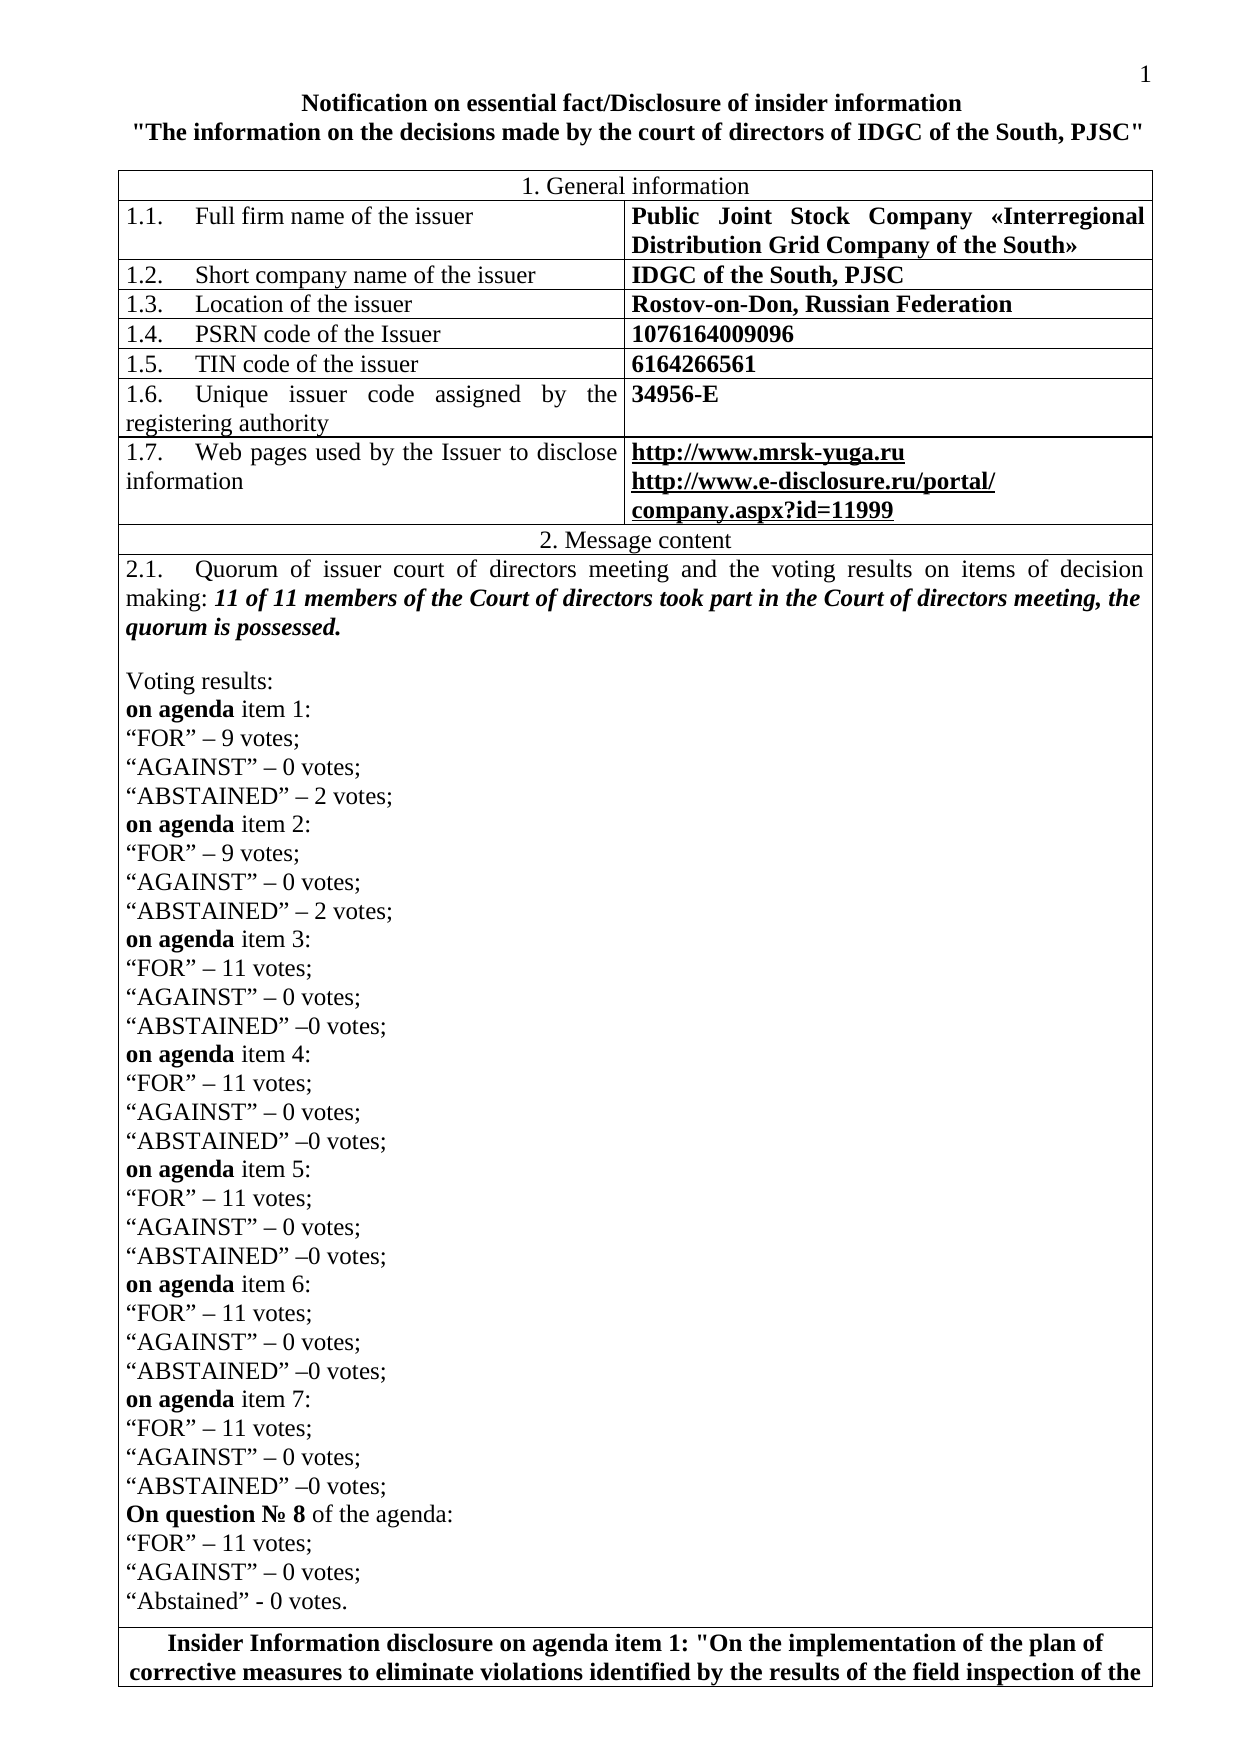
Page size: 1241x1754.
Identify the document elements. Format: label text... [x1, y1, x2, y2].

table_cell 1.5. TIN code of the issuer [119, 349, 624, 378]
table_cell 1.3. Location of the issuer [119, 290, 624, 318]
table_cell 1.4. PSRN code of the Issuer [119, 319, 624, 348]
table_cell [119, 1628, 1152, 1686]
table_cell 2.1. Quorum of issuer court of directors meeting and the voting results on items of decision making: 11 of 11 members of the Court of directors took part in the Court of directors meeting, the quorum is possessed. Voting results: on agenda item 1: “FOR” – 9 votes; “AGAINST” – 0 votes; “ABSTAINED” – 2 votes; on agenda item 2: “FOR” – 9 votes; “AGAINST” – 0 votes; “ABSTAINED” – 2 votes; on agenda item 3: “FOR” – 11 votes; “AGAINST” – 0 votes; “ABSTAINED” –0 votes; on agenda item 4: “FOR” – 11 votes; “AGAINST” – 0 votes; “ABSTAINED” –0 votes; on agenda item 5: “FOR” – 11 votes; “AGAINST” – 0 votes; “ABSTAINED” –0 votes; on agenda item 6: “FOR” – 11 votes; “AGAINST” – 0 votes; “ABSTAINED” –0 votes; on agenda item 7: “FOR” – 11 votes; “AGAINST” – 0 votes; “ABSTAINED” –0 votes; On question № 8 of the agenda: “FOR” – 11 votes; “AGAINST” – 0 votes; “Abstained” - 0 votes. [119, 555, 1152, 1627]
table_cell 1.6. Unique issuer code assigned by the registering authority [119, 379, 624, 436]
table_cell Rostov-on-Don, Russian Federation [625, 290, 1152, 318]
table_cell 1076164009096 [625, 319, 1152, 348]
table_cell 1.7. Web pages used by the Issuer to disclose information [119, 438, 624, 524]
table_cell 34956-E [625, 379, 1152, 436]
table_header 1. General information [119, 171, 1152, 200]
table_cell 1.1. Full firm name of the issuer [119, 201, 624, 259]
table_cell http://www.mrsk-yuga.ru http://www.e-disclosure.ru/portal/company.aspx?id=11999 [625, 438, 1152, 524]
text Notification on essential fact/Disclosure of insider information "The information on the decisions made by the court of directors of IDGC of the South, PJSC" [118, 88, 1152, 145]
table_cell 1.2. Short company name of the issuer [119, 260, 624, 288]
table_cell Public Joint Stock Company «Interregional Distribution Grid Company of the South» [625, 201, 1152, 259]
table_cell 2. Message content [119, 525, 1152, 553]
table_cell 6164266561 [625, 349, 1152, 378]
table_cell IDGC of the South, PJSC [625, 260, 1152, 288]
